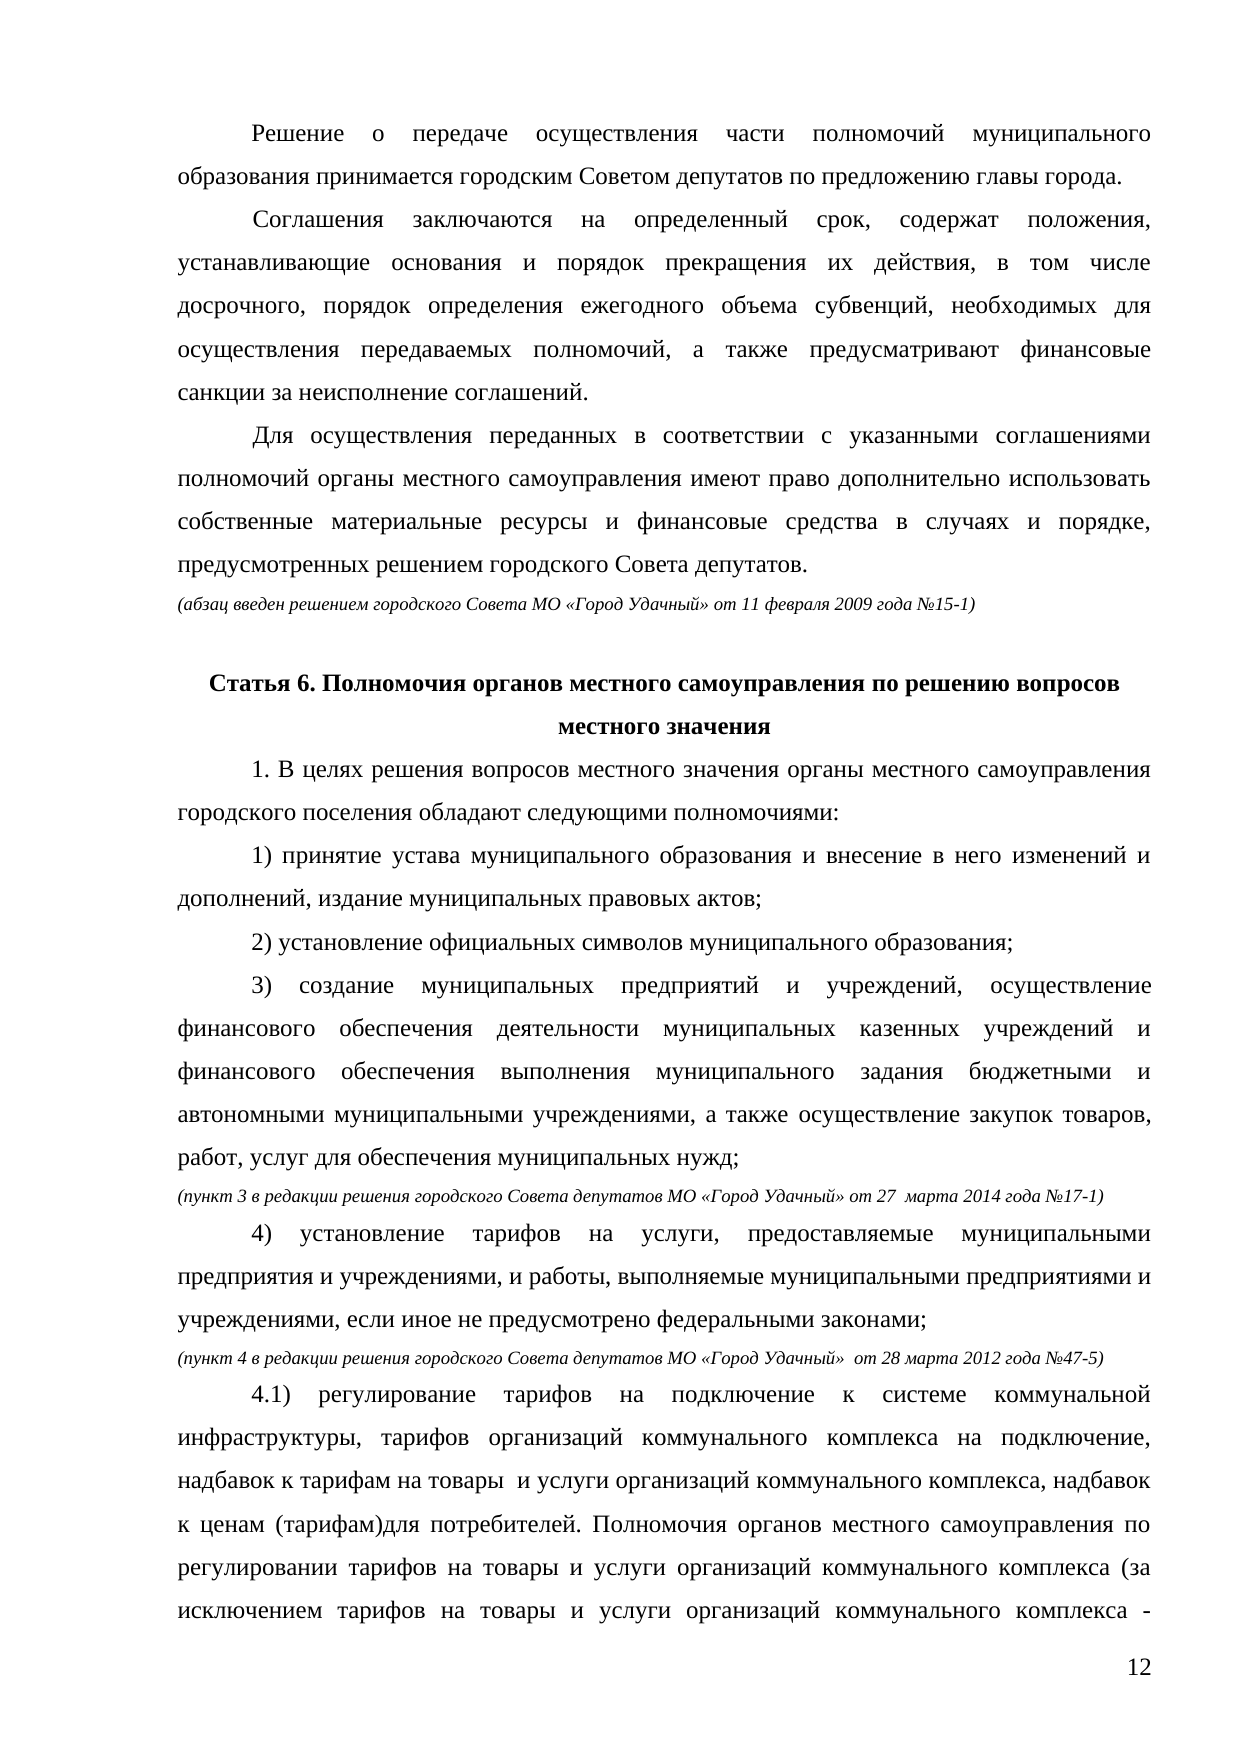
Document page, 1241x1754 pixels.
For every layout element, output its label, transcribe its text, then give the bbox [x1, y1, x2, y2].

text Соглашения заключаются на определенный срок, содержат положения, устанавливающие основания и порядок прекращения их действия, в том числе досрочного, порядок определения ежегодного объема субвенций, необходимых для осуществления передаваемых полномочий, а также предусматривают финансовые санкции за неисполнение соглашений. [177, 204, 1152, 406]
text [177, 1379, 1152, 1624]
text 4) установление тарифов на услуги, предоставляемые муниципальными предприятия и учреждениями, и работы, выполняемые муниципальными предприятиями и учреждениями, если иное не предусмотрено федеральными законами; [177, 1218, 1152, 1333]
subtitle Статья 6. Полномочия органов местного самоуправления по решению вопросов местного значения [177, 668, 1152, 740]
text 3) создание муниципальных предприятий и учреждений, осуществление финансового обеспечения деятельности муниципальных казенных учреждений и финансового обеспечения выполнения муниципального задания бюджетными и автономными муниципальными учреждениями, а также осуществление закупок товаров, работ, услуг для обеспечения муниципальных нужд; [177, 970, 1152, 1171]
text (пункт 3 в редакции решения городского Совета депутатов МО «Город Удачный» от 27 марта 2014 года №17-1) [177, 1185, 1152, 1207]
text 2) установление официальных символов муниципального образования; [177, 927, 1152, 955]
text (пункт 4 в редакции решения городского Совета депутатов МО «Город Удачный» от 28 марта 2012 года №47-5) [177, 1347, 1152, 1369]
text Решение о передаче осуществления части полномочий муниципального образования принимается городским Советом депутатов по предложению главы города. [177, 118, 1152, 190]
text (абзац введен решением городского Совета МО «Город Удачный» от 11 февраля 2009 года №15-1) [177, 592, 1152, 614]
text 1) принятие устава муниципального образования и внесение в него изменений и дополнений, издание муниципальных правовых актов; [177, 840, 1152, 912]
text 1. В целях решения вопросов местного значения органы местного самоуправления городского поселения обладают следующими полномочиями: [177, 754, 1152, 826]
text Для осуществления переданных в соответствии с указанными соглашениями полномочий органы местного самоуправления имеют право дополнительно использовать собственные материальные ресурсы и финансовые средства в случаях и порядке, предусмотренных решением городского Совета депутатов. [177, 420, 1152, 578]
